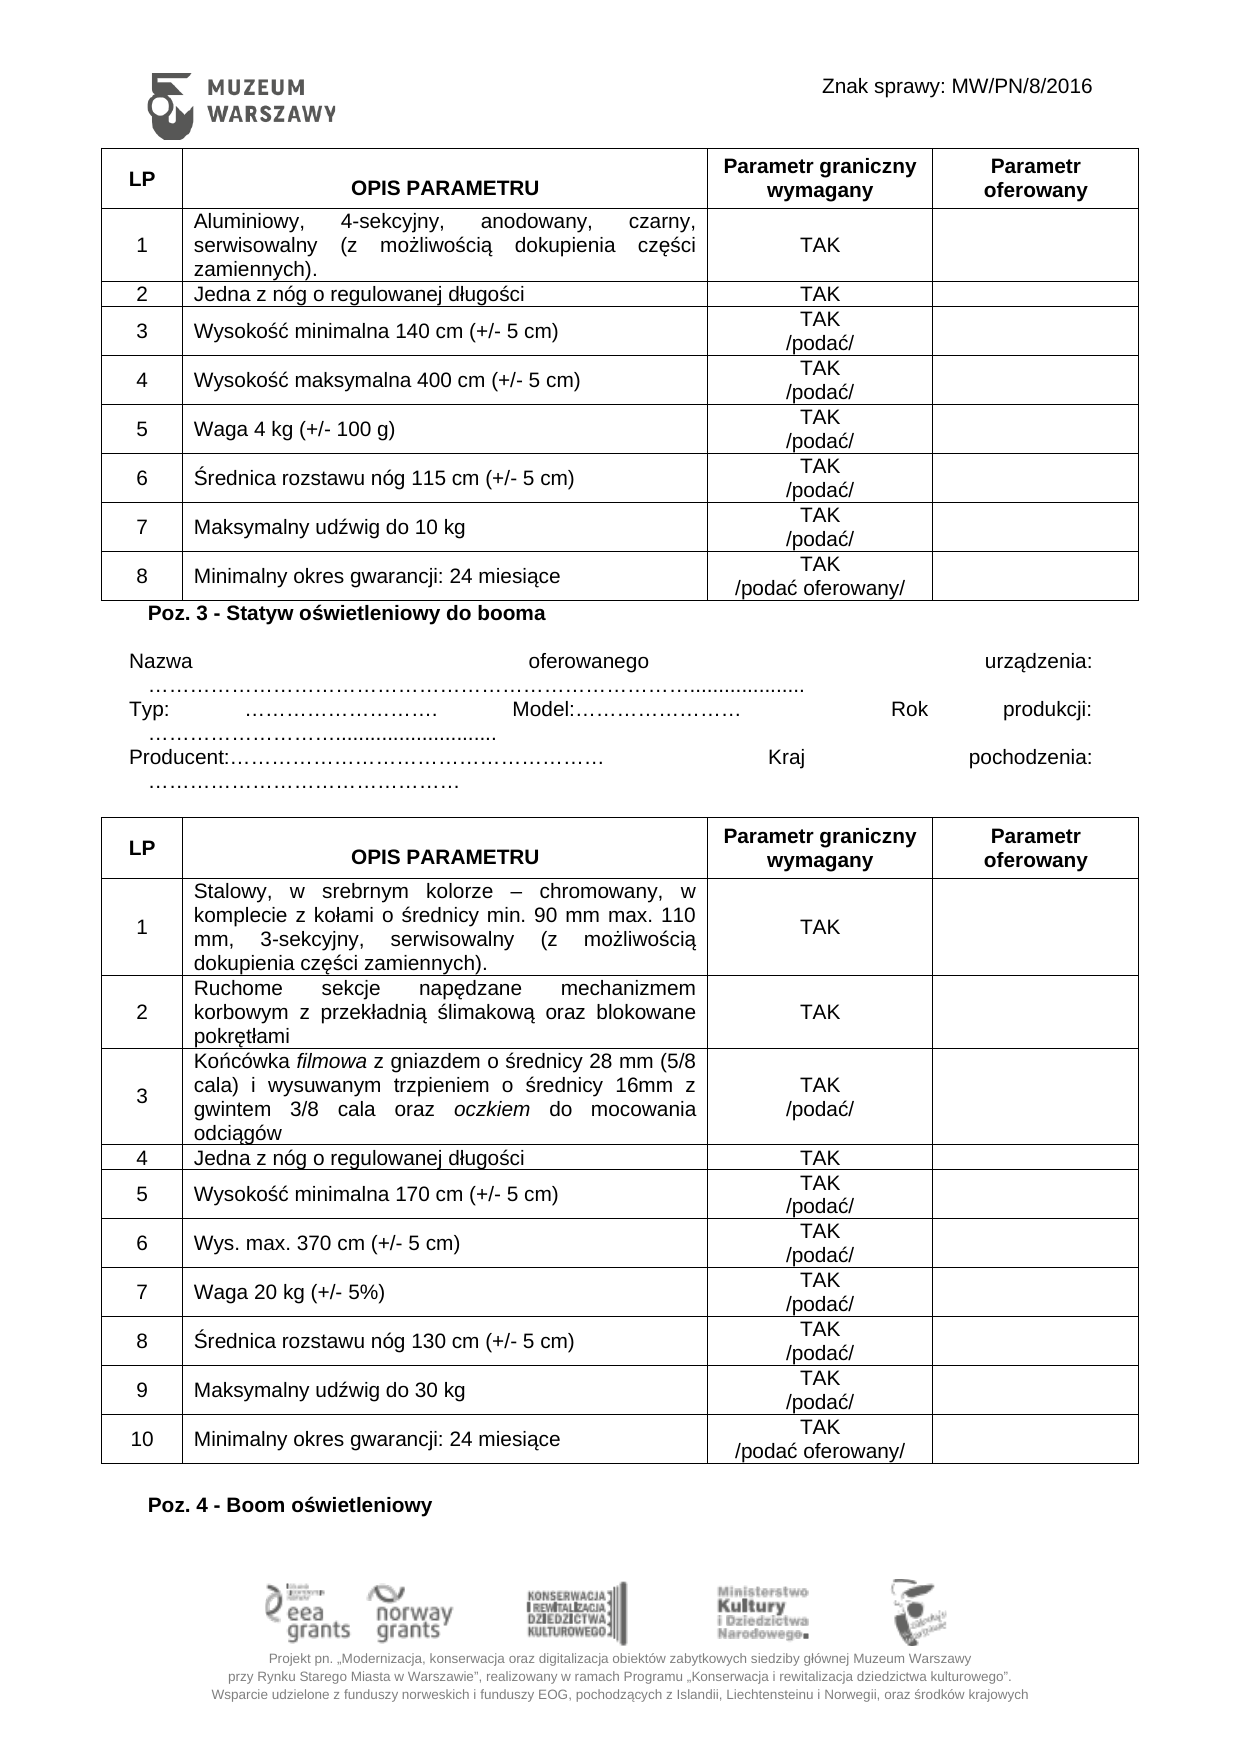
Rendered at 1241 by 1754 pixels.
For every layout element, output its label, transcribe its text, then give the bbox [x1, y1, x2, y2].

table_cell 10 [102, 1415, 182, 1463]
table_header LP [102, 149, 182, 208]
table_cell 7 [102, 1268, 182, 1316]
table_cell Wysokość minimalna 140 cm (+/- 5 cm) [183, 307, 707, 355]
table_cell Minimalny okres gwarancji: 24 miesiące [183, 552, 707, 600]
table_cell TAK [708, 1145, 932, 1169]
table_header Parametr oferowany [933, 149, 1138, 208]
table_cell 2 [102, 976, 182, 1047]
table_header Parametr graniczny wymagany [708, 818, 932, 878]
table_cell Wys. max. 370 cm (+/- 5 cm) [183, 1219, 707, 1267]
table_cell [933, 1145, 1138, 1169]
table_cell TAK /podać/ [708, 1049, 932, 1144]
table_cell Średnica rozstawu nóg 130 cm (+/- 5 cm) [183, 1317, 707, 1365]
table_cell [933, 503, 1138, 551]
table_cell TAK /podać/ [708, 307, 932, 355]
table_cell [933, 209, 1138, 281]
table_cell [933, 879, 1138, 974]
table_cell TAK /podać/ [708, 1219, 932, 1267]
table_cell 9 [102, 1366, 182, 1414]
table_cell 5 [102, 405, 182, 453]
table_cell Średnica rozstawu nóg 115 cm (+/- 5 cm) [183, 454, 707, 502]
table_cell TAK /podać/ [708, 1366, 932, 1414]
table_cell TAK [708, 209, 932, 281]
text Typ: ………………………. Model:…………………… Rok produkcji:………………………............................ [129, 697, 1093, 745]
text Nazwa oferowanego urządzenia: …………………………………………………………………….................... [129, 649, 1093, 697]
table_header Parametr oferowany [933, 818, 1138, 878]
table_cell 7 [102, 503, 182, 551]
table_cell [933, 307, 1138, 355]
table_cell 8 [102, 552, 182, 600]
table_cell 1 [102, 879, 182, 974]
table_cell [933, 552, 1138, 600]
table_cell Jedna z nóg o regulowanej długości [183, 282, 707, 306]
table_cell Wysokość maksymalna 400 cm (+/- 5 cm) [183, 356, 707, 404]
table_cell TAK [708, 282, 932, 306]
table_cell 6 [102, 1219, 182, 1267]
table_cell 3 [102, 1049, 182, 1144]
table_cell [933, 454, 1138, 502]
table_cell TAK [708, 976, 932, 1047]
table_cell [933, 356, 1138, 404]
table_cell [933, 1317, 1138, 1365]
table_cell TAK [708, 879, 932, 974]
table_header OPIS PARAMETRU [183, 818, 707, 878]
table_cell 4 [102, 356, 182, 404]
table_cell TAK /podać oferowany/ [708, 1415, 932, 1463]
table_cell 5 [102, 1170, 182, 1218]
table_cell Stalowy, w srebrnym kolorze – chromowany, w komplecie z kołami o średnicy min. 90 mm max. 110 mm, 3-sekcyjny, serwisowalny (z możliwością dokupienia części zamiennych). [183, 879, 707, 974]
table_cell [933, 1219, 1138, 1267]
text Poz. 3 - Statyw oświetleniowy do booma [148, 601, 1093, 625]
table_cell Waga 4 kg (+/- 100 g) [183, 405, 707, 453]
table_cell TAK /podać oferowany/ [708, 552, 932, 600]
table_cell [933, 1366, 1138, 1414]
table_cell Waga 20 kg (+/- 5%) [183, 1268, 707, 1316]
table_cell Aluminiowy, 4-sekcyjny, anodowany, czarny, serwisowalny (z możliwością dokupienia części zamiennych). [183, 209, 707, 281]
table_cell Minimalny okres gwarancji: 24 miesiące [183, 1415, 707, 1463]
table_cell Wysokość minimalna 170 cm (+/- 5 cm) [183, 1170, 707, 1218]
table_header Parametr graniczny wymagany [708, 149, 932, 208]
table_cell TAK /podać/ [708, 1268, 932, 1316]
table_cell TAK /podać/ [708, 405, 932, 453]
table_cell TAK /podać/ [708, 356, 932, 404]
table_cell Maksymalny udźwig do 30 kg [183, 1366, 707, 1414]
text Poz. 4 - Boom oświetleniowy [148, 1493, 1093, 1517]
table_cell 3 [102, 307, 182, 355]
table_cell Ruchome sekcje napędzane mechanizmem korbowym z przekładnią ślimakową oraz blokowane pokrętłami [183, 976, 707, 1047]
table_cell [933, 1049, 1138, 1144]
table_cell TAK /podać/ [708, 503, 932, 551]
table_cell 1 [102, 209, 182, 281]
table_cell Maksymalny udźwig do 10 kg [183, 503, 707, 551]
table_cell 8 [102, 1317, 182, 1365]
table_cell [933, 1170, 1138, 1218]
table_header LP [102, 818, 182, 878]
table_cell [933, 405, 1138, 453]
table_cell Końcówka filmowa z gniazdem o średnicy 28 mm (5/8 cala) i wysuwanym trzpieniem o średnicy 16mm z gwintem 3/8 cala oraz oczkiem do mocowania odciągów [183, 1049, 707, 1144]
table_cell [933, 976, 1138, 1047]
table_cell TAK /podać/ [708, 454, 932, 502]
table_cell [933, 1268, 1138, 1316]
table_cell [933, 282, 1138, 306]
table_cell TAK /podać/ [708, 1317, 932, 1365]
table_cell [933, 1415, 1138, 1463]
table_cell Jedna z nóg o regulowanej długości [183, 1145, 707, 1169]
table_cell 2 [102, 282, 182, 306]
table_cell TAK /podać/ [708, 1170, 932, 1218]
table_header OPIS PARAMETRU [183, 149, 707, 208]
table_cell 4 [102, 1145, 182, 1169]
table_cell 6 [102, 454, 182, 502]
text Producent:……………………………………………… Kraj pochodzenia: ……………………………………… [129, 745, 1093, 793]
